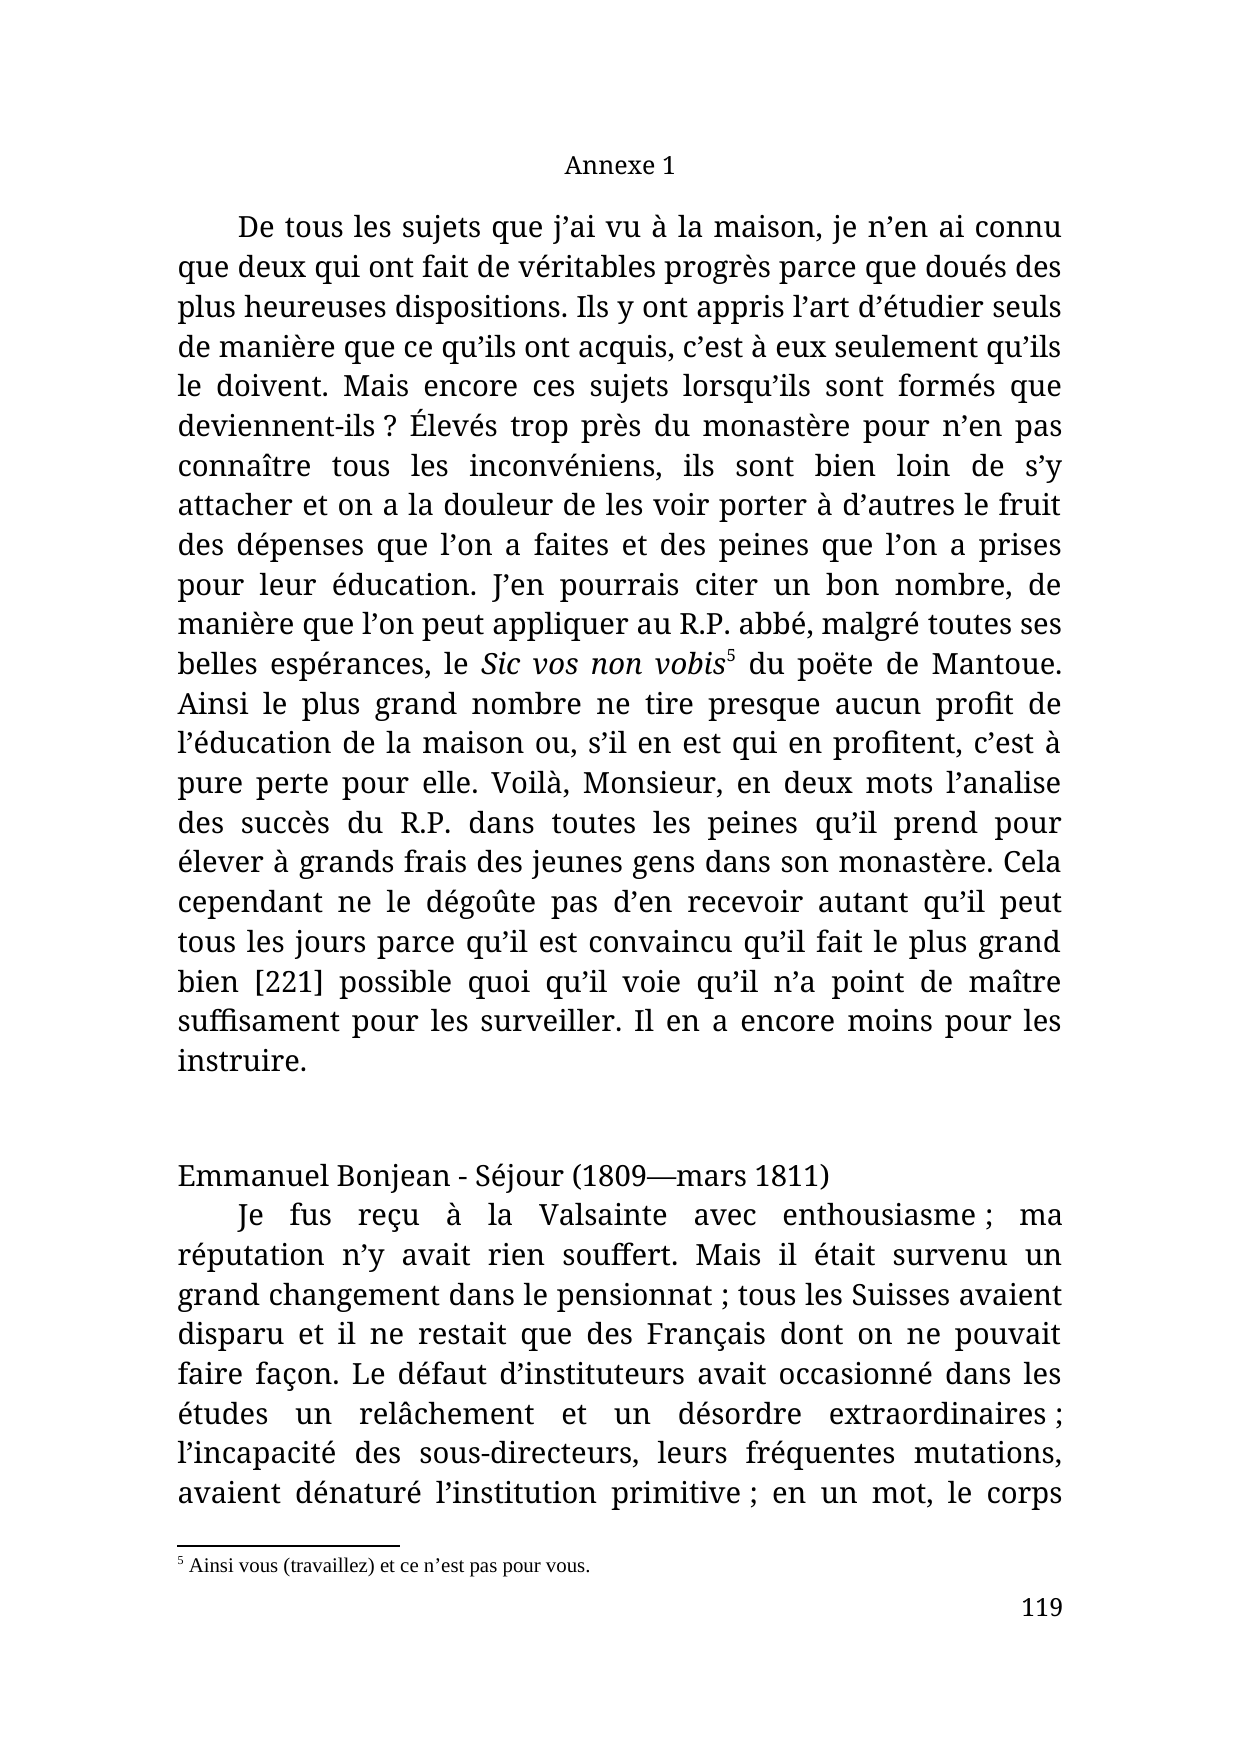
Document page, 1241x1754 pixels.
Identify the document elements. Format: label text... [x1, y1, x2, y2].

text Emmanuel Bonjean - Séjour (1809—mars 1811) [177, 1155, 1063, 1194]
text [177, 1194, 1063, 1512]
text De tous les sujets que j’ai vu à la maison, je n’en ai connu que deux qui ont fait de véritables progrès parce que doués des plus heureuses dispositions. Ils y ont appris l’art d’étudier seuls de manière que ce qu’ils ont acquis, c’est à eux seulement qu’ils le doivent. Mais encore ces sujets lorsqu’ils sont formés que deviennent-ils ? Élevés trop près du monastère pour n’en pas connaître tous les inconvéniens, ils sont bien loin de s’y attacher et on a la douleur de les voir porter à d’autres le fruit des dépenses que l’on a faites et des peines que l’on a prises pour leur éducation. J’en pourrais citer un bon nombre, de manière que l’on peut appliquer au R.P. abbé, malgré toutes ses belles espérances, le Sic vos non vobis du poëte de Mantoue. Ainsi le plus grand nombre ne tire presque aucun profit de l’éducation de la maison ou, s’il en est qui en profitent, c’est à pure perte pour elle. Voilà, Monsieur, en deux mots l’analise des succès du R.P. dans toutes les peines qu’il prend pour élever à grands frais des jeunes gens dans son monastère. Cela cependant ne le dégoûte pas d’en recevoir autant qu’il peut tous les jours parce qu’il est convaincu qu’il fait le plus grand bien [221] possible quoi qu’il voie qu’il n’a point de maître suffisament pour les surveiller. Il en a encore moins pour les instruire. [177, 207, 1063, 1080]
